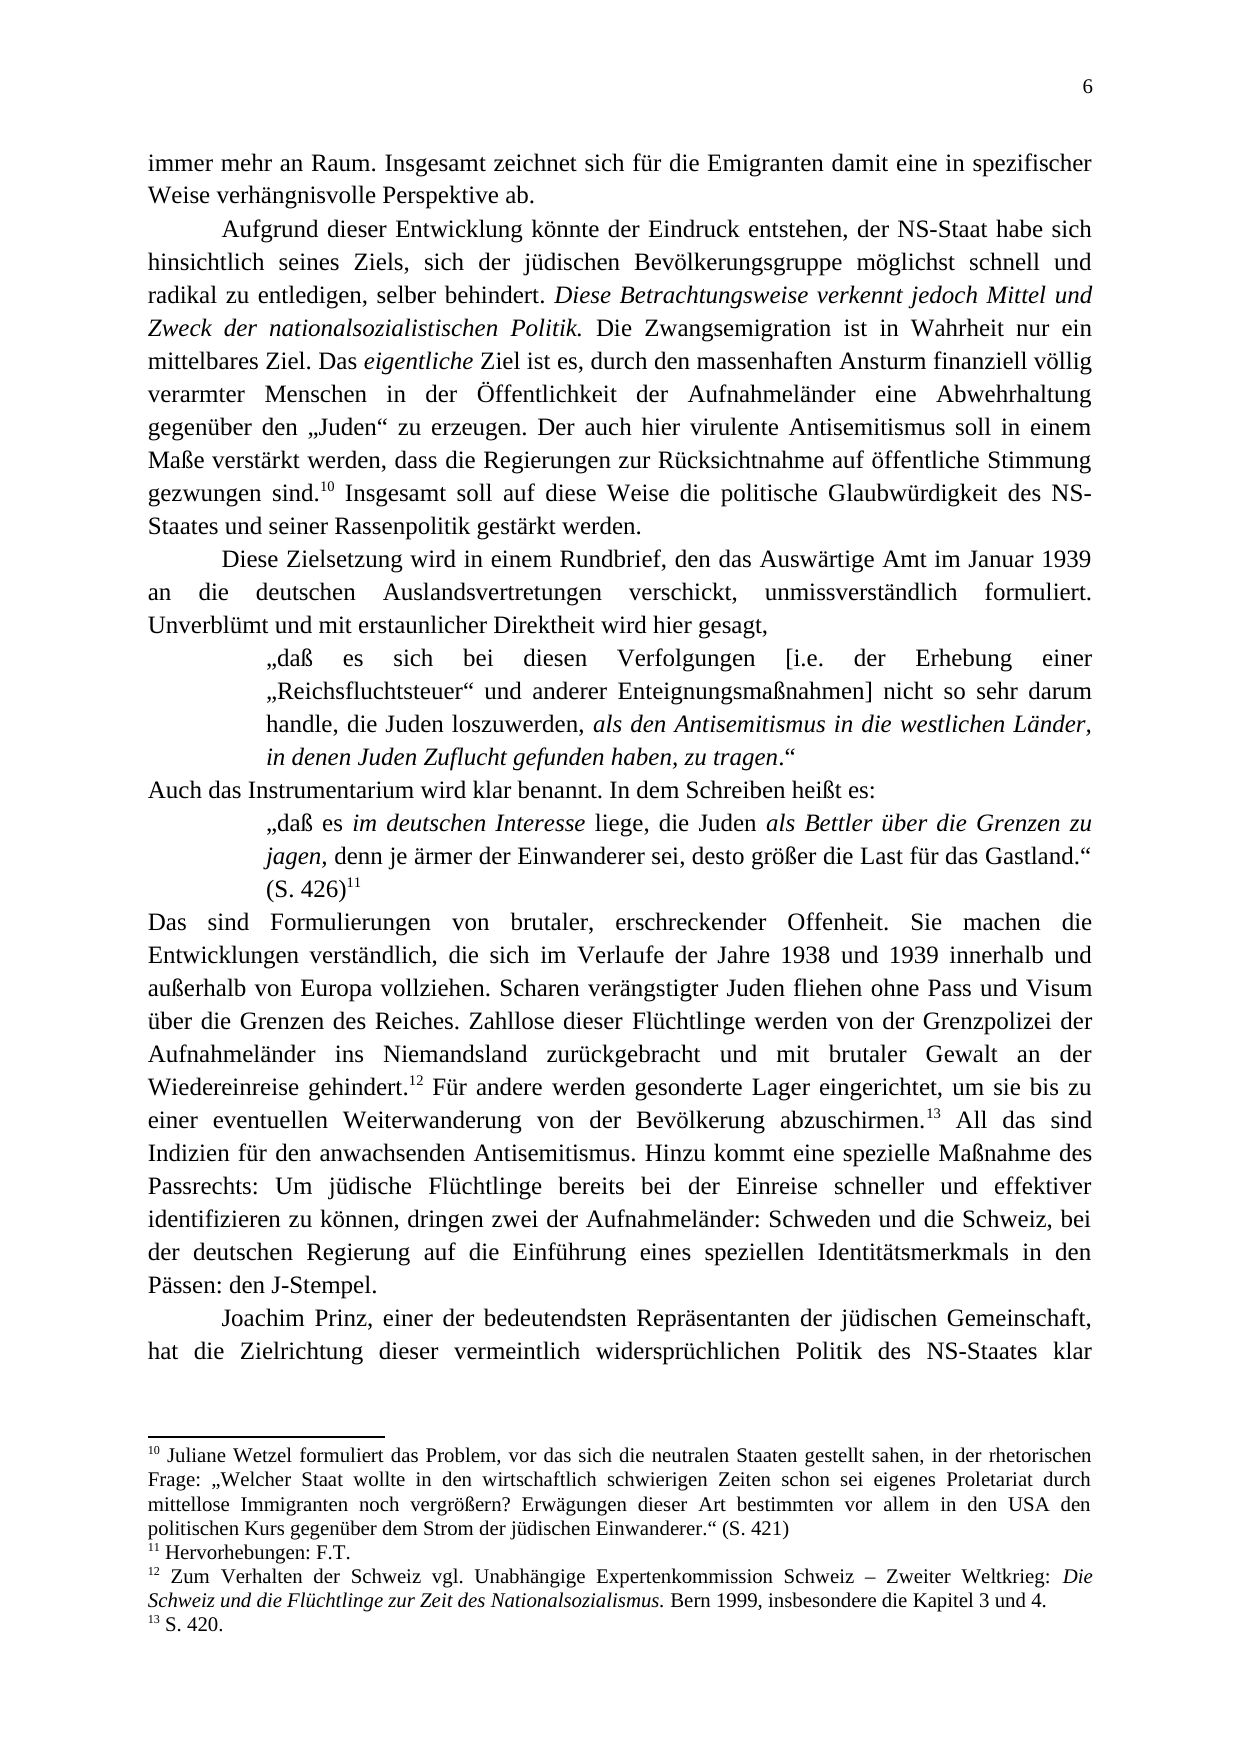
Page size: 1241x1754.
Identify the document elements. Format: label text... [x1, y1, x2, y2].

text Aufgrund dieser Entwicklung könnte der Eindruck entstehen, der NS-Staat habe sich hinsichtlich seines Ziels, sich der jüdischen Bevölkerungsgruppe möglichst schnell und radikal zu entledigen, selber behindert. Diese Betrachtungsweise verkennt jedoch Mittel und Zweck der nationalsozialistischen Politik. Die Zwangsemigration ist in Wahrheit nur ein mittelbares Ziel. Das eigentliche Ziel ist es, durch den massenhaften Ansturm finanziell völlig verarmter Menschen in der Öffentlichkeit der Aufnahmeländer eine Abwehrhaltung gegenüber den „Juden“ zu erzeugen. Der auch hier virulente Antisemitismus soll in einem Maße verstärkt werden, dass die Regierungen zur Rücksichtnahme auf öffentliche Stimmung gezwungen sind. Insgesamt soll auf diese Weise die politische Glaubwürdigkeit des NS-Staates und seiner Rassenpolitik gestärkt werden. [148, 214, 1093, 539]
text Auch das Instrumentarium wird klar benannt. In dem Schreiben heißt es: [148, 775, 1093, 804]
text Diese Zielsetzung wird in einem Rundbrief, den das Auswärtige Amt im Januar 1939 an die deutschen Auslandsvertretungen verschickt, unmissverständlich formuliert. Unverblümt und mit erstaunlicher Direktheit wird hier gesagt, [148, 544, 1093, 639]
text „daß es im deutschen Interesse liege, die Juden als Bettler über die Grenzen zu jagen, denn je ärmer der Einwanderer sei, desto größer die Last für das Gastland.“ (S. 426) [266, 808, 1093, 903]
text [148, 148, 1093, 209]
text Das sind Formulierungen von brutaler, erschreckender Offenheit. Sie machen die Entwicklungen verständlich, die sich im Verlaufe der Jahre 1938 und 1939 innerhalb und außerhalb von Europa vollziehen. Scharen verängstigter Juden fliehen ohne Pass und Visum über die Grenzen des Reiches. Zahllose dieser Flüchtlinge werden von der Grenzpolizei der Aufnahmeländer ins Niemandsland zurückgebracht und mit brutaler Gewalt an der Wiedereinreise gehindert. Für andere werden gesonderte Lager eingerichtet, um sie bis zu einer eventuellen Weiterwanderung von der Bevölkerung abzuschirmen. All das sind Indizien für den anwachsenden Antisemitismus. Hinzu kommt eine spezielle Maßnahme des Passrechts: Um jüdische Flüchtlinge bereits bei der Einreise schneller und effektiver identifizieren zu können, dringen zwei der Aufnahmeländer: Schweden und die Schweiz, bei der deutschen Regierung auf die Einführung eines speziellen Identitätsmerkmals in den Pässen: den J-Stempel. [148, 907, 1093, 1299]
text „daß es sich bei diesen Verfolgungen [i.e. der Erhebung einer „Reichsfluchtsteuer“ und anderer Enteignungsmaßnahmen] nicht so sehr darum handle, die Juden loszuwerden, als den Antisemitismus in die westlichen Länder, in denen Juden Zuflucht gefunden haben, zu tragen.“ [266, 643, 1093, 771]
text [148, 1303, 1093, 1365]
